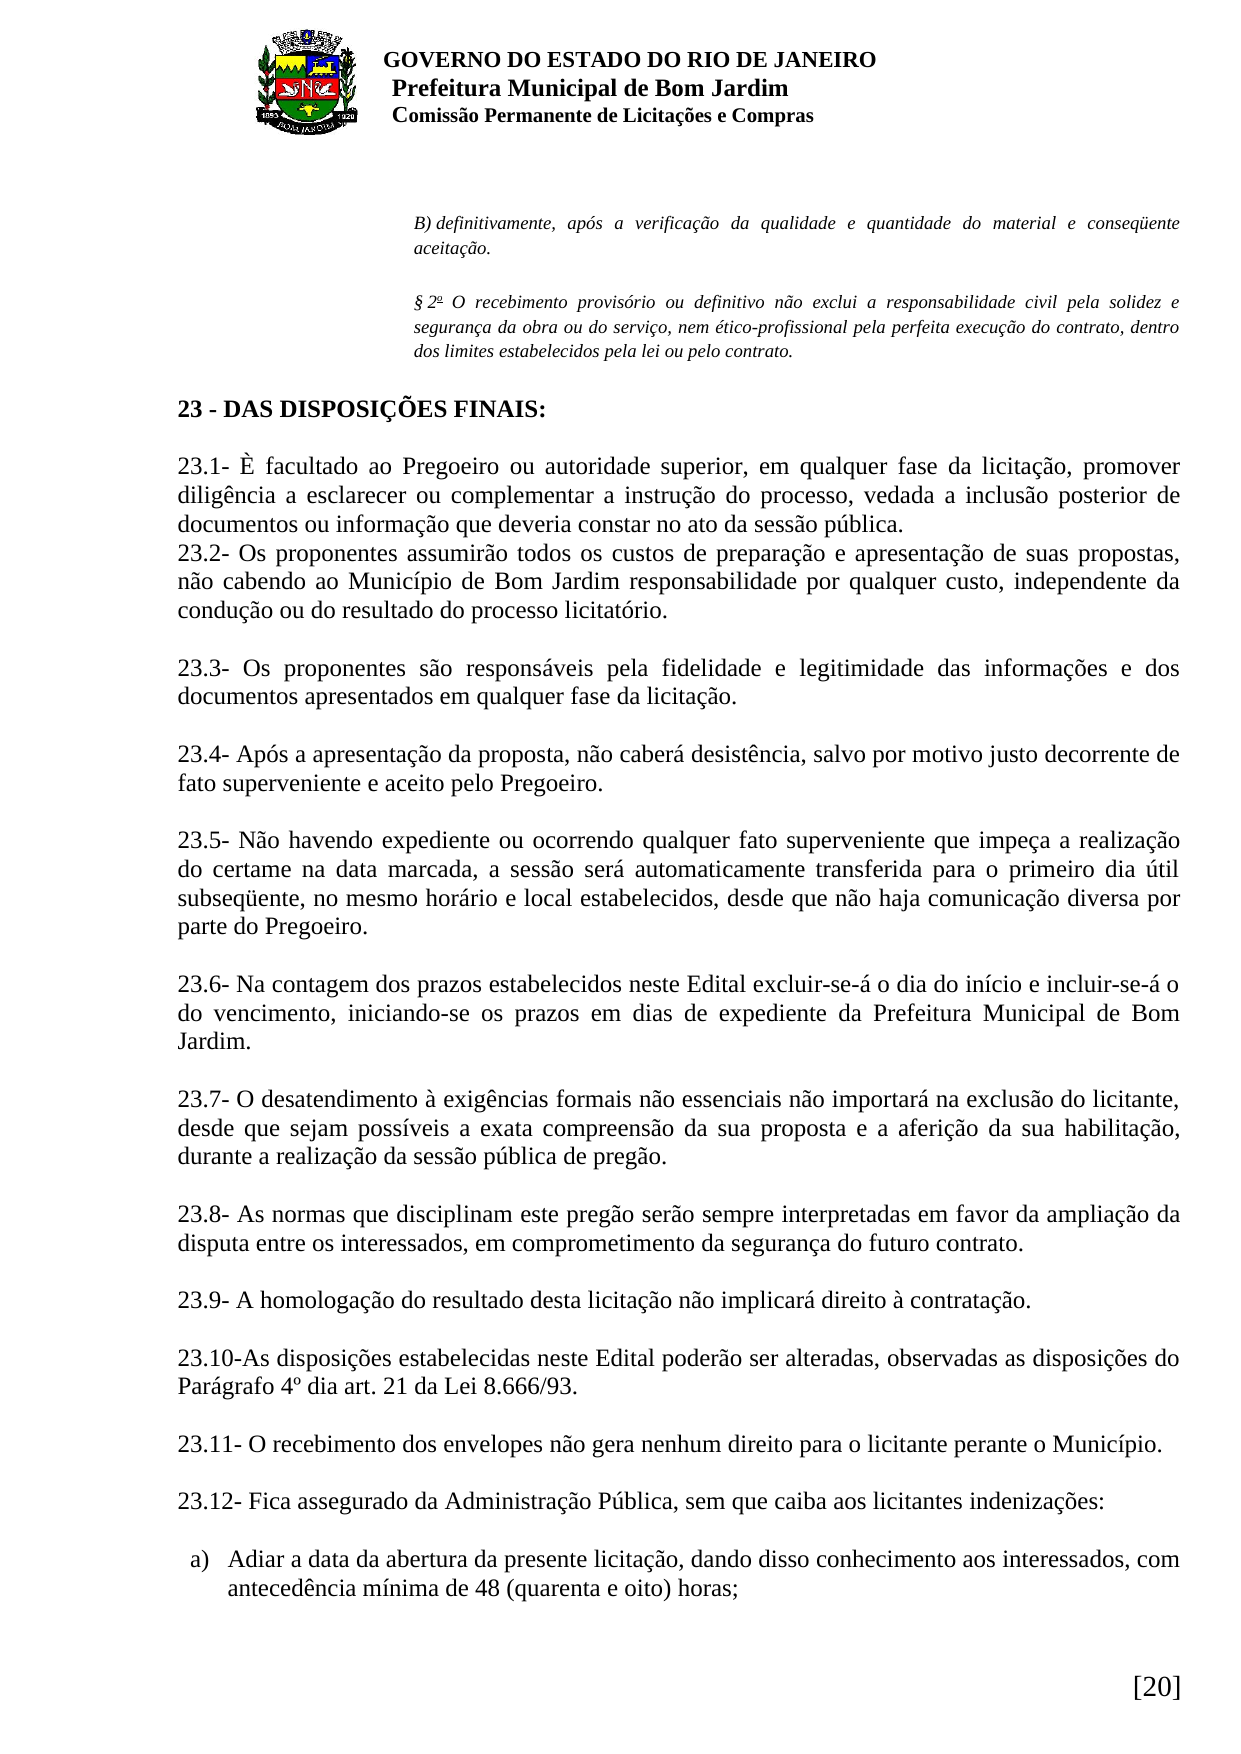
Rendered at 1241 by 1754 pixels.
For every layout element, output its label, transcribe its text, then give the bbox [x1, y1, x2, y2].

text 23.8- As normas que disciplinam este pregão serão sempre interpretadas em favor da ampliação da disputa entre os interessados, em comprometimento da segurança do futuro contrato. [177, 1199, 1181, 1256]
text 23.5- Não havendo expediente ou ocorrendo qualquer fato superveniente que impeça a realização do certame na data marcada, a sessão será automaticamente transferida para o primeiro dia útil subseqüente, no mesmo horário e local estabelecidos, desde que não haja comunicação diversa por parte do Pregoeiro. [177, 825, 1181, 940]
text 23.7- O desatendimento à exigências formais não essenciais não importará na exclusão do licitante, desde que sejam possíveis a exata compreensão da sua proposta e a aferição da sua habilitação, durante a realização da sessão pública de pregão. [177, 1084, 1181, 1170]
text 23.2- Os proponentes assumirão todos os custos de preparação e apresentação de suas propostas, não cabendo ao Município de Bom Jardim responsabilidade por qualquer custo, independente da condução ou do resultado do processo licitatório. [177, 538, 1181, 624]
text 23.12- Fica assegurado da Administração Pública, sem que caiba aos licitantes indenizações: [177, 1486, 1181, 1515]
text 23.11- O recebimento dos envelopes não gera nenhum direito para o licitante perante o Município. [177, 1429, 1181, 1458]
text § 2o O recebimento provisório ou definitivo não exclui a responsabilidade civil pela solidez e segurança da obra ou do serviço, nem ético-profissional pela perfeita execução do contrato, dentro dos limites estabelecidos pela lei ou pelo contrato. [413, 291, 1181, 362]
text 23.9- A homologação do resultado desta licitação não implicará direito à contratação. [177, 1285, 1181, 1314]
text 23.6- Na contagem dos prazos estabelecidos neste Edital excluir-se-á o dia do início e incluir-se-á o do vencimento, iniciando-se os prazos em dias de expediente da Prefeitura Municipal de Bom Jardim. [177, 969, 1181, 1055]
text 23.3- Os proponentes são responsáveis pela fidelidade e legitimidade das informações e dos documentos apresentados em qualquer fase da licitação. [177, 653, 1181, 710]
text 23.4- Após a apresentação da proposta, não caberá desistência, salvo por motivo justo decorrente de fato superveniente e aceito pelo Pregoeiro. [177, 739, 1181, 796]
text 23 - DAS DISPOSIÇÕES FINAIS: [177, 394, 1181, 423]
text 23.1- È facultado ao Pregoeiro ou autoridade superior, em qualquer fase da licitação, promover diligência a esclarecer ou complementar a instrução do processo, vedada a inclusão posterior de documentos ou informação que deveria constar no ato da sessão pública. [177, 451, 1181, 538]
picture [253, 27, 359, 137]
text 23.10-As disposições estabelecidas neste Edital poderão ser alteradas, observadas as disposições do Parágrafo 4º dia art. 21 da Lei 8.666/93. [177, 1343, 1181, 1400]
text B) definitivamente, após a verificação da qualidade e quantidade do material e conseqüente aceitação. [413, 212, 1181, 258]
list Adiar a data da abertura da presente licitação, dando disso conhecimento aos interessados, com antecedência mínima de 48 (quarenta e oito) horas; [190, 1544, 1181, 1601]
